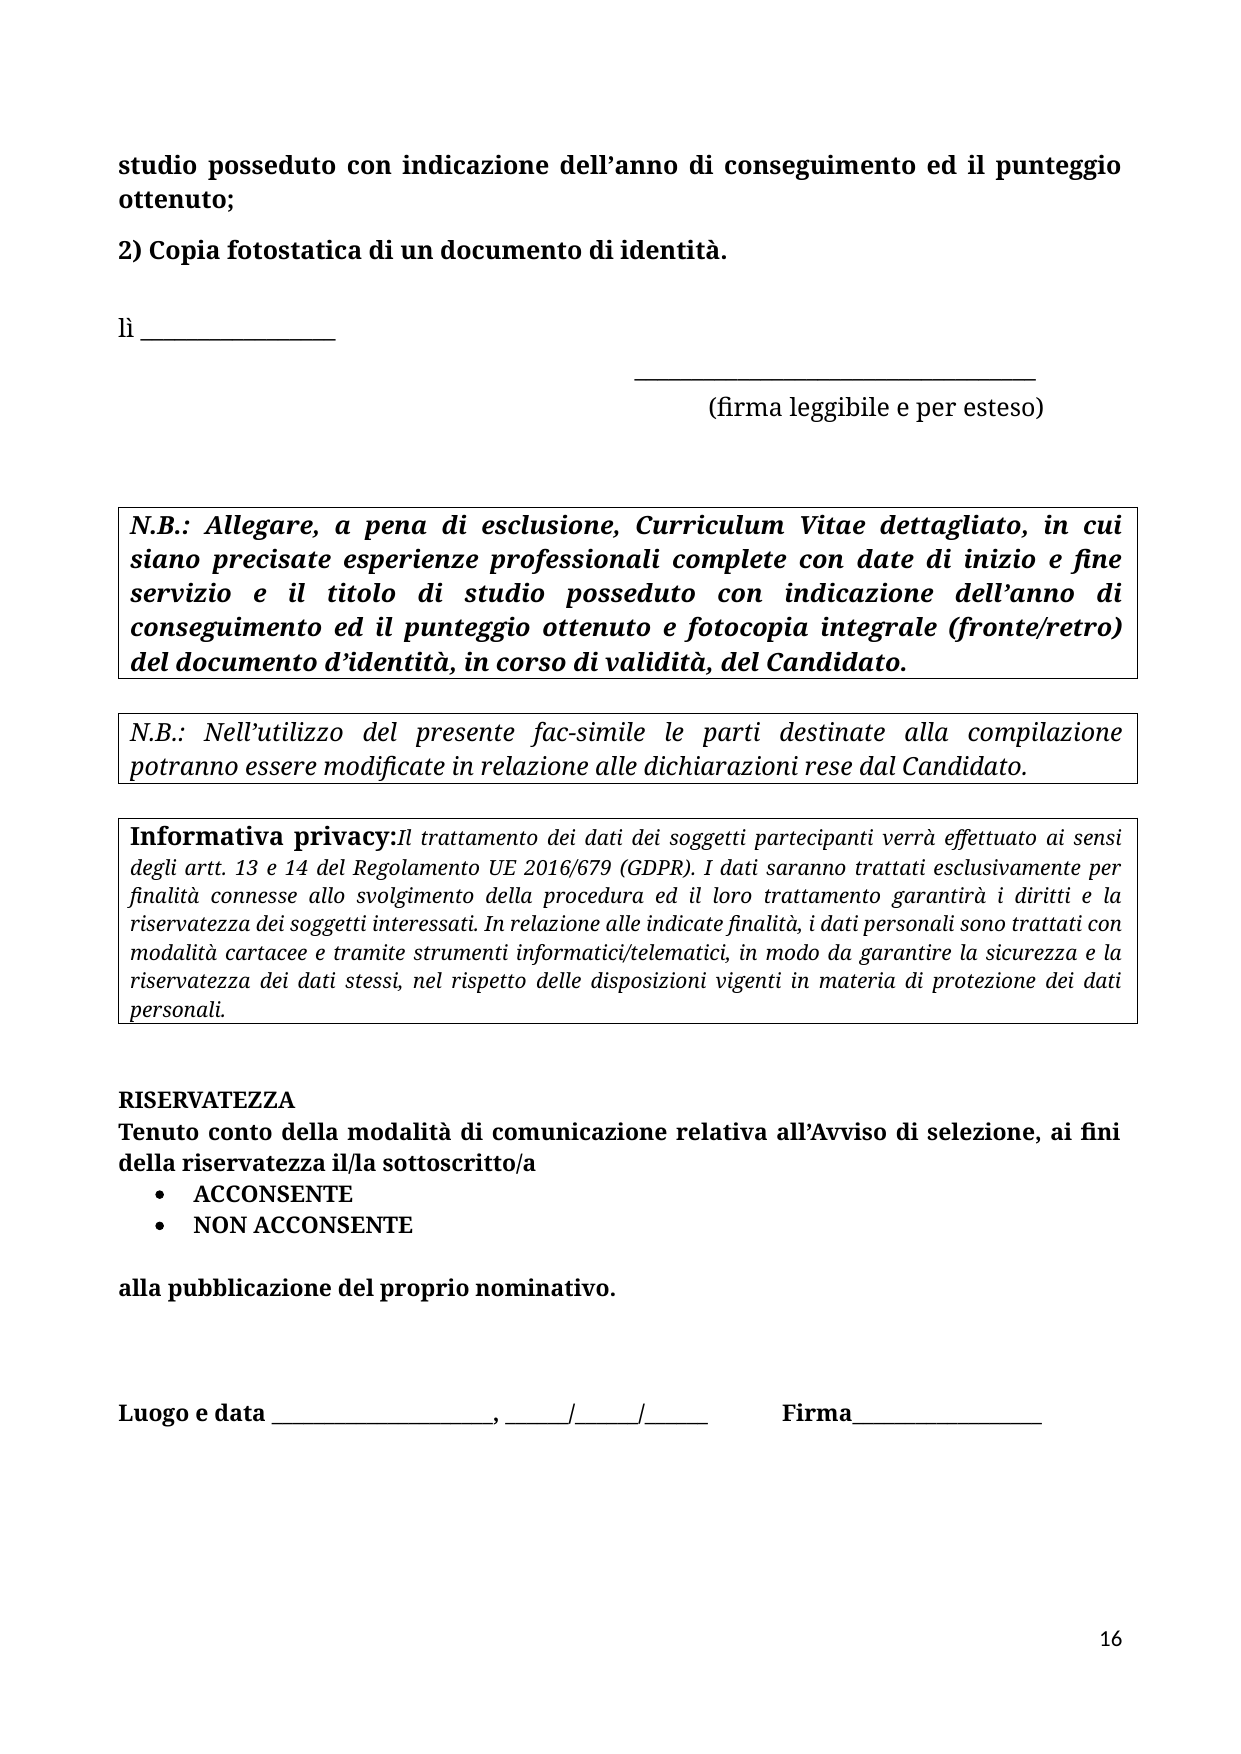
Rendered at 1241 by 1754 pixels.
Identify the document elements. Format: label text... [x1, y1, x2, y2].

table_header Informativa privacy:Il trattamento dei dati dei soggetti partecipanti verrà effettuato ai sensi degli artt. 13 e 14 del Regolamento UE 2016/679 (GDPR). I dati saranno trattati esclusivamente per finalità connesse allo svolgimento della procedura ed il loro trattamento garantirà i diritti e la riservatezza dei soggetti interessati. In relazione alle indicate finalità, i dati personali sono trattati con modalità cartacee e tramite strumenti informatici/telematici, in modo da garantire la sicurezza e la riservatezza dei dati stessi, nel rispetto delle disposizioni vigenti in materia di protezione dei dati personali. [119, 819, 1137, 1023]
text Tenuto conto della modalità di comunicazione relativa all’Avviso di selezione, ai fini della riservatezza il/la sottoscritto/a [118, 1116, 1122, 1178]
text 2) Copia fotostatica di un documento di identità. [118, 233, 1122, 267]
text alla pubblicazione del proprio nominativo. [118, 1272, 1122, 1303]
table_header N.B.: Allegare, a pena di esclusione, Curriculum Vitae dettagliato, in cui siano precisate esperienze professionali complete con date di inizio e fine servizio e il titolo di studio posseduto con indicazione dell’anno di conseguimento ed il punteggio ottenuto e fotocopia integrale (fronte/retro) del documento d’identità, in corso di validità, del Candidato. [119, 508, 1137, 678]
table_header N.B.: Nell’utilizzo del presente fac-simile le parti destinate alla compilazione potranno essere modificate in relazione alle dichiarazioni rese dal Candidato. [119, 714, 1137, 782]
text RISERVATEZZA [118, 1084, 1122, 1116]
list lì _________________ [118, 311, 1122, 345]
list ACCONSENTE [156, 1178, 1122, 1209]
text Luogo e data _____________________, ______/______/______ Firma__________________ [118, 1397, 1122, 1428]
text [118, 148, 1122, 216]
list (firma leggibile e per esteso) [118, 389, 1122, 423]
list NON ACCONSENTE [156, 1209, 1122, 1241]
list ___________________________________ [118, 350, 1122, 384]
